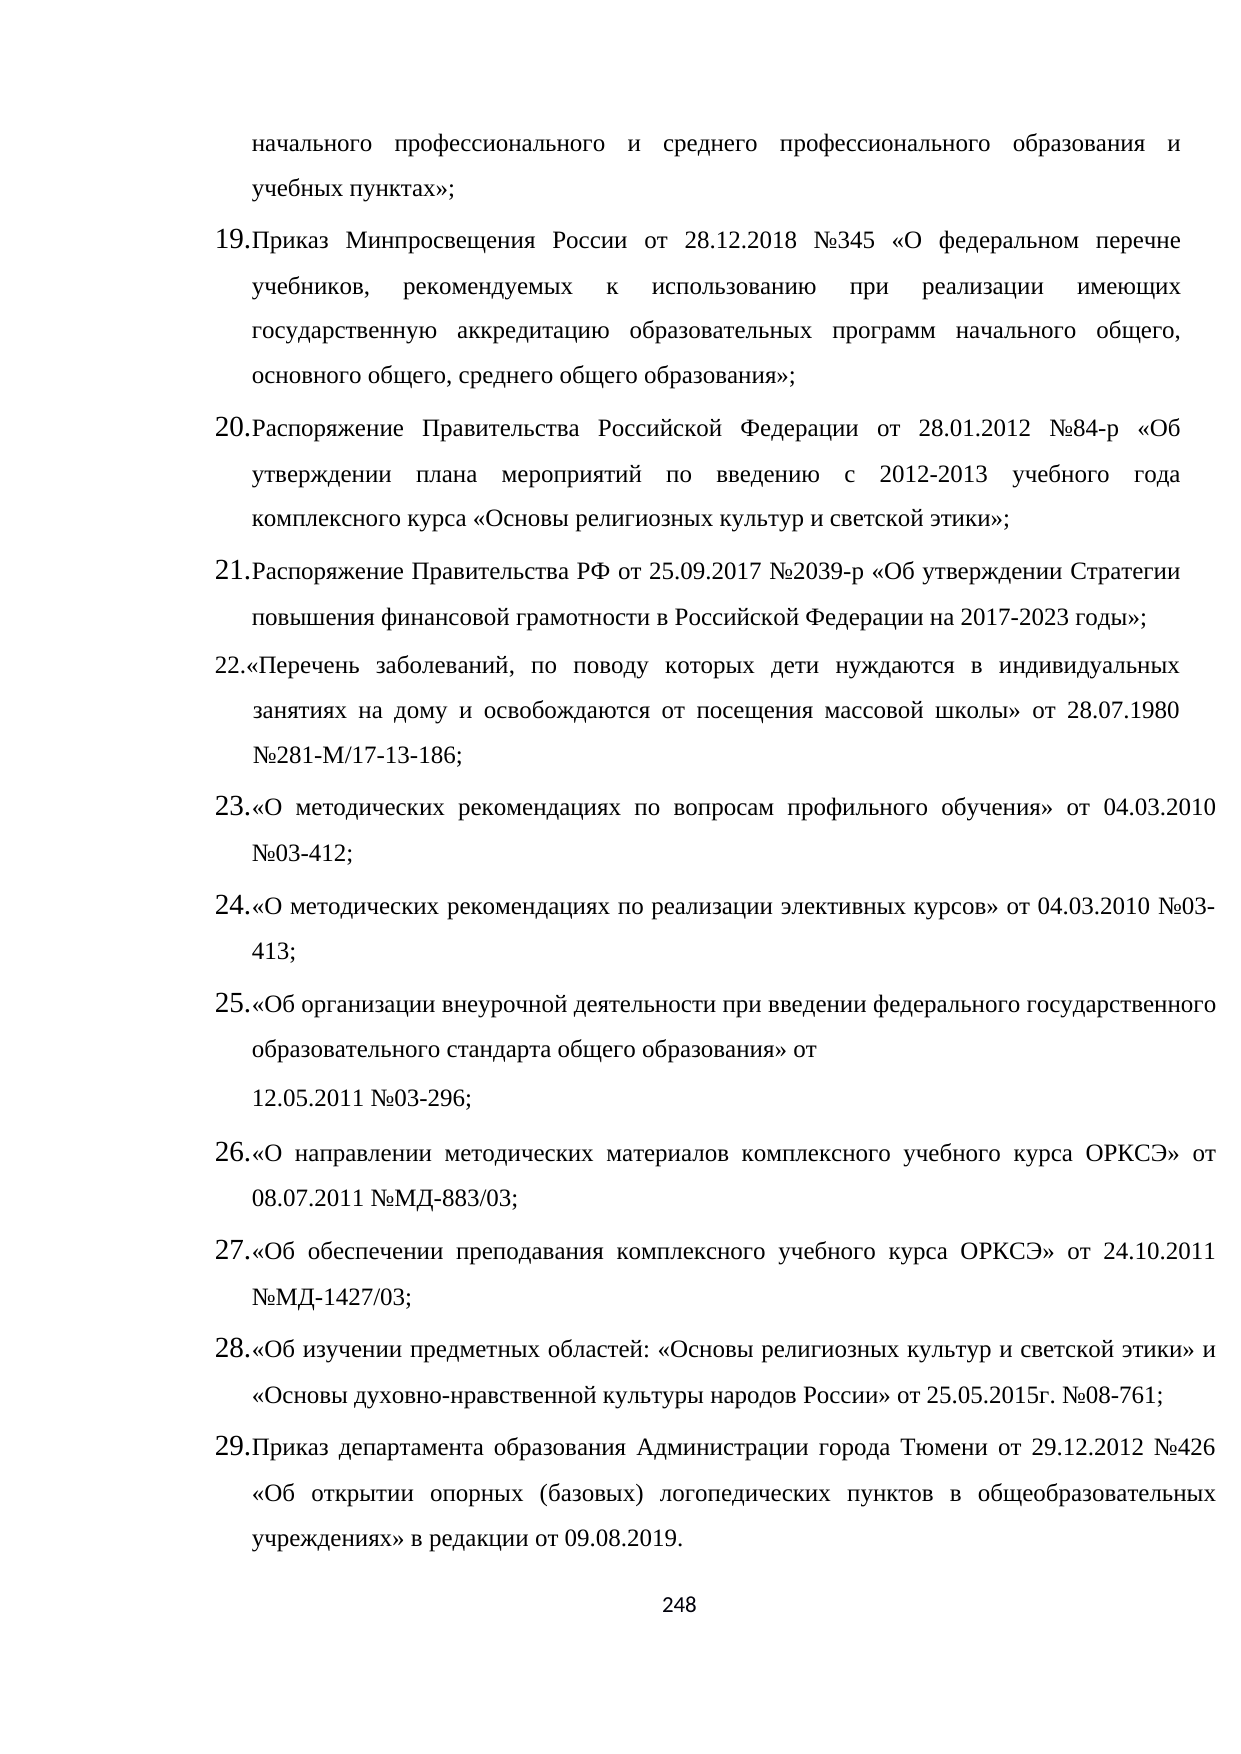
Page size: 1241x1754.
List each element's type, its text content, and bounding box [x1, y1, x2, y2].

list «О методических рекомендациях по реализации элективных курсов» от 04.03.2010 №03-413; [214, 887, 1217, 965]
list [214, 128, 1181, 201]
list «О направлении методических материалов комплексного учебного курса ОРКСЭ» от 08.07.2011 №МД-883/03; [214, 1134, 1217, 1212]
text 22.«Перечень заболеваний, по поводу которых дети нуждаются в индивидуальных занятиях на дому и освобождаются от посещения массовой школы» от 28.07.1980 №281-М/17-13-186; [214, 650, 1181, 769]
list «Об обеспечении преподавания комплексного учебного курса ОРКСЭ» от 24.10.2011 №МД-1427/03; [214, 1232, 1217, 1310]
list «Об изучении предметных областей: «Основы религиозных культур и светской этики» и «Основы духовно-нравственной культуры народов России» от 25.05.2015г. №08-761; [214, 1330, 1217, 1409]
list Приказ Минпросвещения России от 28.12.2018 №345 «О федеральном перечне учебников, рекомендуемых к использованию при реализации имеющих государственную аккредитацию образовательных программ начального общего, основного общего, среднего общего образования»; [214, 221, 1181, 389]
text 12.05.2011 №03-296; [252, 1083, 1217, 1112]
list Распоряжение Правительства Российской Федерации от 28.01.2012 №84-р «Об утверждении плана мероприятий по введению с 2012-2013 учебного года комплексного курса «Основы религиозных культур и светской этики»; [214, 409, 1181, 532]
list «О методических рекомендациях по вопросам профильного обучения» от 04.03.2010 №03-412; [214, 788, 1217, 867]
list «Об организации внеурочной деятельности при введении федерального государственного образовательного стандарта общего образования» от [214, 985, 1217, 1063]
list Приказ департамента образования Администрации города Тюмени от 29.12.2012 №426 «Об открытии опорных (базовых) логопедических пунктов в общеобразовательных учреждениях» в редакции от 09.08.2019. [214, 1428, 1217, 1552]
list Распоряжение Правительства РФ от 25.09.2017 №2039-р «Об утверждении Стратегии повышения финансовой грамотности в Российской Федерации на 2017-2023 годы»; [214, 552, 1181, 630]
